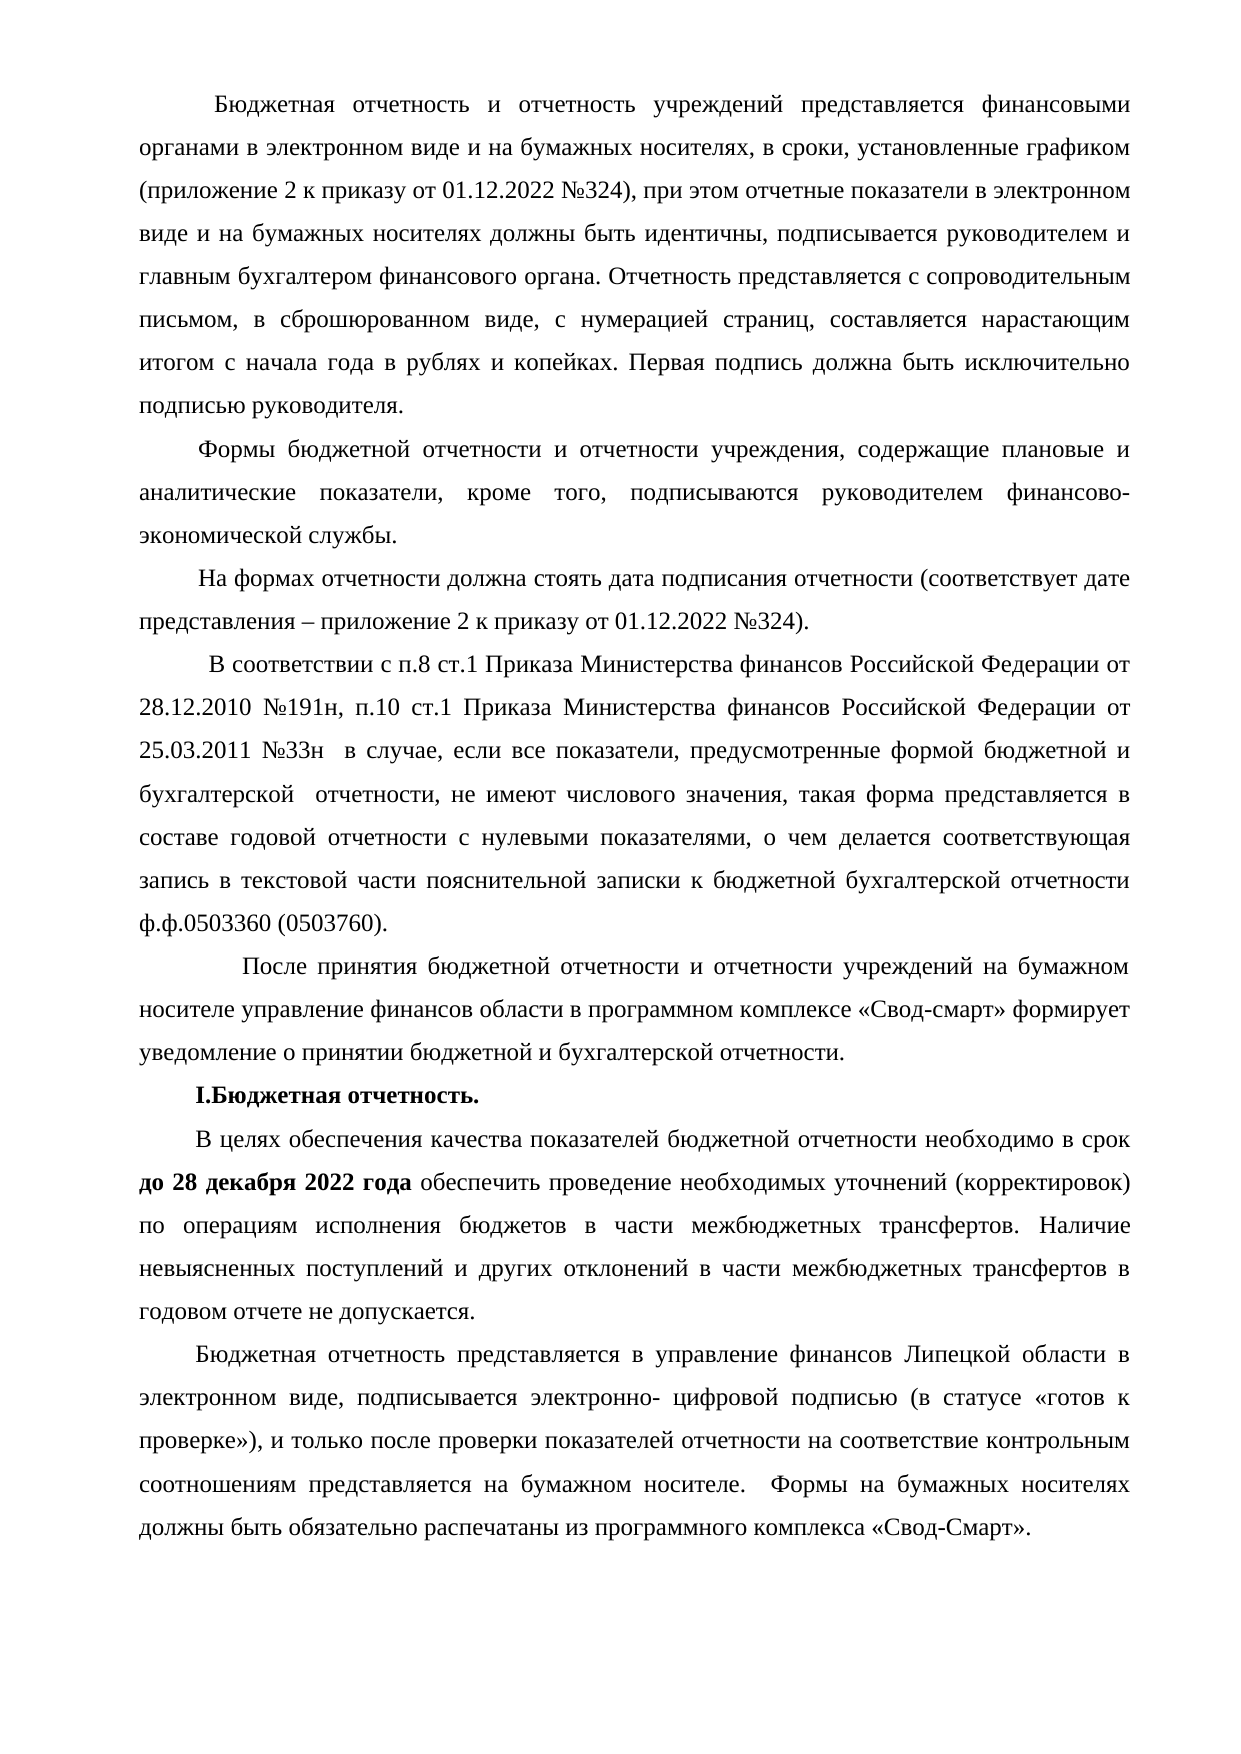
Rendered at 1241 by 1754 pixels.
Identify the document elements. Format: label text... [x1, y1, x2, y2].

text I.Бюджетная отчетность. [139, 1081, 1131, 1109]
text В целях обеспечения качества показателей бюджетной отчетности необходимо в срок до 28 декабря 2022 года обеспечить проведение необходимых уточнений (корректировок) по операциям исполнения бюджетов в части межбюджетных трансфертов. Наличие невыясненных поступлений и других отклонений в части межбюджетных трансфертов в годовом отчете не допускается. [139, 1124, 1131, 1325]
text После принятия бюджетной отчетности и отчетности учреждений на бумажном носителе управление финансов области в программном комплексе «Свод-смарт» формирует уведомление о принятии бюджетной и бухгалтерской отчетности. [139, 951, 1131, 1066]
text Формы бюджетной отчетности и отчетности учреждения, содержащие плановые и аналитические показатели, кроме того, подписываются руководителем финансово-экономической службы. [139, 434, 1131, 549]
text Бюджетная отчетность и отчетность учреждений представляется финансовыми органами в электронном виде и на бумажных носителях, в сроки, установленные графиком (приложение 2 к приказу от 01.12.2022 №324), при этом отчетные показатели в электронном виде и на бумажных носителях должны быть идентичны, подписывается руководителем и главным бухгалтером финансового органа. Отчетность представляется с сопроводительным письмом, в сброшюрованном виде, с нумерацией страниц, составляется нарастающим итогом с начала года в рублях и копейках. Первая подпись должна быть исключительно подписью руководителя. [139, 89, 1131, 419]
text В соответствии с п.8 ст.1 Приказа Министерства финансов Российской Федерации от 28.12.2010 №191н, п.10 ст.1 Приказа Министерства финансов Российской Федерации от 25.03.2011 №33н в случае, если все показатели, предусмотренные формой бюджетной и бухгалтерской отчетности, не имеют числового значения, такая форма представляется в составе годовой отчетности с нулевыми показателями, о чем делается соответствующая запись в текстовой части пояснительной записки к бюджетной бухгалтерской отчетности ф.ф.0503360 (0503760). [139, 649, 1131, 937]
text Бюджетная отчетность представляется в управление финансов Липецкой области в электронном виде, подписывается электронно- цифровой подписью (в статусе «готов к проверке»), и только после проверки показателей отчетности на соответствие контрольным соотношениям представляется на бумажном носителе. Формы на бумажных носителях должны быть обязательно распечатаны из программного комплекса «Свод-Смарт». [139, 1339, 1131, 1541]
text На формах отчетности должна стоять дата подписания отчетности (соответствует дате представления – приложение 2 к приказу от 01.12.2022 №324). [139, 563, 1131, 635]
